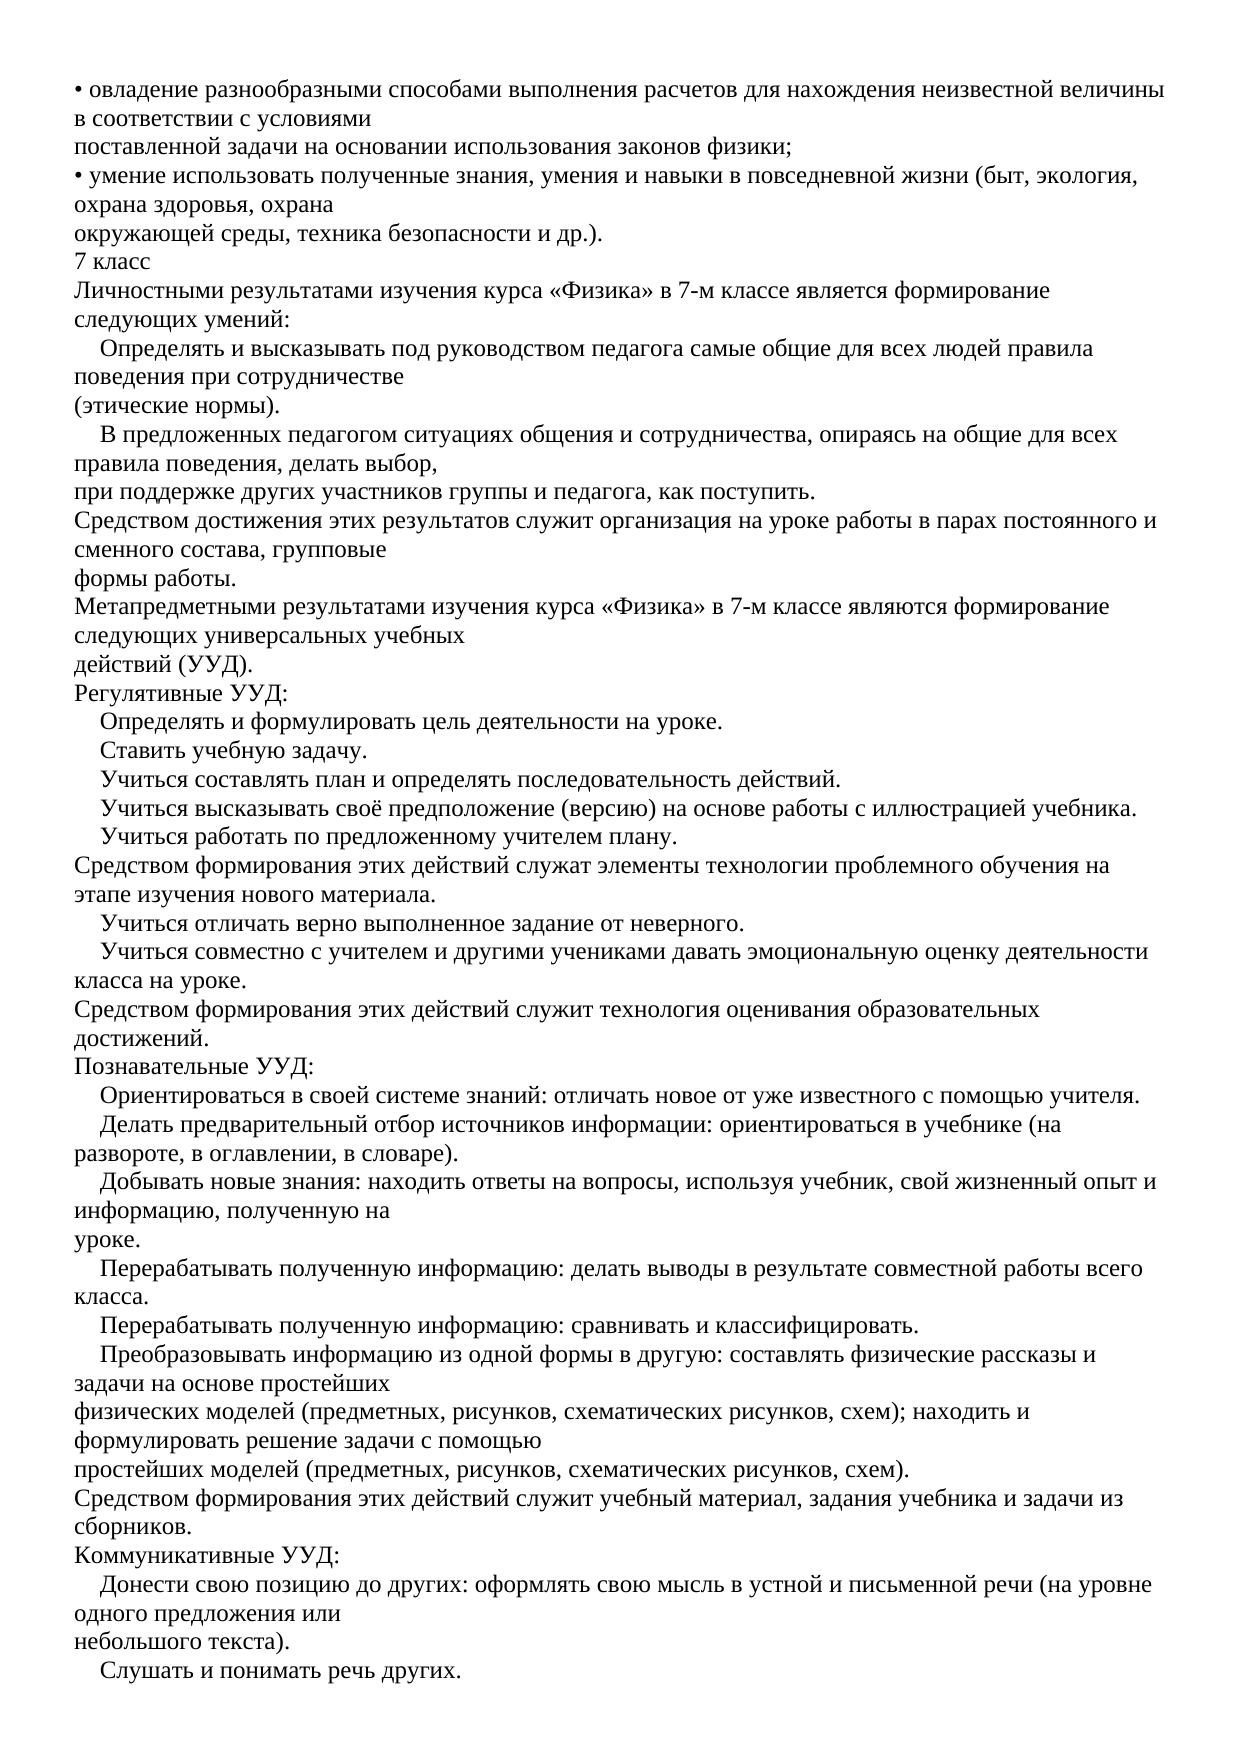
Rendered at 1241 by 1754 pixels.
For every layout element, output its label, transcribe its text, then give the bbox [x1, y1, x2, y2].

text 7 класс [74, 246, 1167, 275]
text при поддержке других участников группы и педагога, как поступить. [74, 476, 1167, 505]
text Средством достижения этих результатов служит организация на уроке работы в парах постоянного и сменного состава, групповые [74, 505, 1167, 563]
text  Учиться совместно с учителем и другими учениками давать эмоциональную оценку деятельности класса на уроке. [74, 936, 1167, 994]
text Регулятивные УУД: [74, 678, 1167, 706]
text Личностными результатами изучения курса «Физика» в 7-м классе является формирование следующих умений: [74, 275, 1167, 333]
text Средством формирования этих действий служит технология оценивания образовательных достижений. [74, 994, 1167, 1051]
text Метапредметными результатами изучения курса «Физика» в 7-м классе являются формирование следующих универсальных учебных [74, 591, 1167, 649]
text Средством формирования этих действий служит учебный материал, задания учебника и задачи из сборников. [74, 1483, 1167, 1540]
text  Донести свою позицию до других: оформлять свою мысль в устной и письменной речи (на уровне одного предложения или [74, 1569, 1167, 1626]
text Коммуникативные УУД: [74, 1540, 1167, 1569]
text • овладение разнообразными способами выполнения расчетов для нахождения неизвестной величины в соответствии с условиями [74, 74, 1167, 131]
text  Ставить учебную задачу. [74, 735, 1167, 764]
text  Учиться составлять план и определять последовательность действий. [74, 764, 1167, 793]
text  В предложенных педагогом ситуациях общения и сотрудничества, опираясь на общие для всех правила поведения, делать выбор, [74, 419, 1167, 476]
text  Добывать новые знания: находить ответы на вопросы, используя учебник, свой жизненный опыт и информацию, полученную на [74, 1166, 1167, 1224]
text Средством формирования этих действий служат элементы технологии проблемного обучения на этапе изучения нового материала. [74, 850, 1167, 908]
text  Перерабатывать полученную информацию: сравнивать и классифицировать. [74, 1310, 1167, 1339]
text действий (УУД). [74, 649, 1167, 678]
text окружающей среды, техника безопасности и др.). [74, 218, 1167, 246]
text простейших моделей (предметных, рисунков, схематических рисунков, схем). [74, 1454, 1167, 1483]
text физических моделей (предметных, рисунков, схематических рисунков, схем); находить и формулировать решение задачи с помощью [74, 1396, 1167, 1454]
text уроке. [74, 1224, 1167, 1253]
text небольшого текста). [74, 1626, 1167, 1655]
text  Учиться работать по предложенному учителем плану. [74, 821, 1167, 850]
text поставленной задачи на основании использования законов физики; [74, 131, 1167, 160]
text • умение использовать полученные знания, умения и навыки в повседневной жизни (быт, экология, охрана здоровья, охрана [74, 160, 1167, 218]
text формы работы. [74, 563, 1167, 591]
text Познавательные УУД: [74, 1051, 1167, 1080]
text  Определять и формулировать цель деятельности на уроке. [74, 706, 1167, 735]
text  Преобразовывать информацию из одной формы в другую: составлять физические рассказы и задачи на основе простейших [74, 1339, 1167, 1396]
text  Учиться отличать верно выполненное задание от неверного. [74, 908, 1167, 936]
text  Делать предварительный отбор источников информации: ориентироваться в учебнике (на развороте, в оглавлении, в словаре). [74, 1109, 1167, 1166]
text  Слушать и понимать речь других. [74, 1655, 1167, 1684]
text  Перерабатывать полученную информацию: делать выводы в результате совместной работы всего класса. [74, 1253, 1167, 1310]
text (этические нормы). [74, 390, 1167, 419]
text  Ориентироваться в своей системе знаний: отличать новое от уже известного с помощью учителя. [74, 1080, 1167, 1109]
text  Учиться высказывать своё предположение (версию) на основе работы с иллюстрацией учебника. [74, 793, 1167, 821]
text  Определять и высказывать под руководством педагога самые общие для всех людей правила поведения при сотрудничестве [74, 333, 1167, 390]
